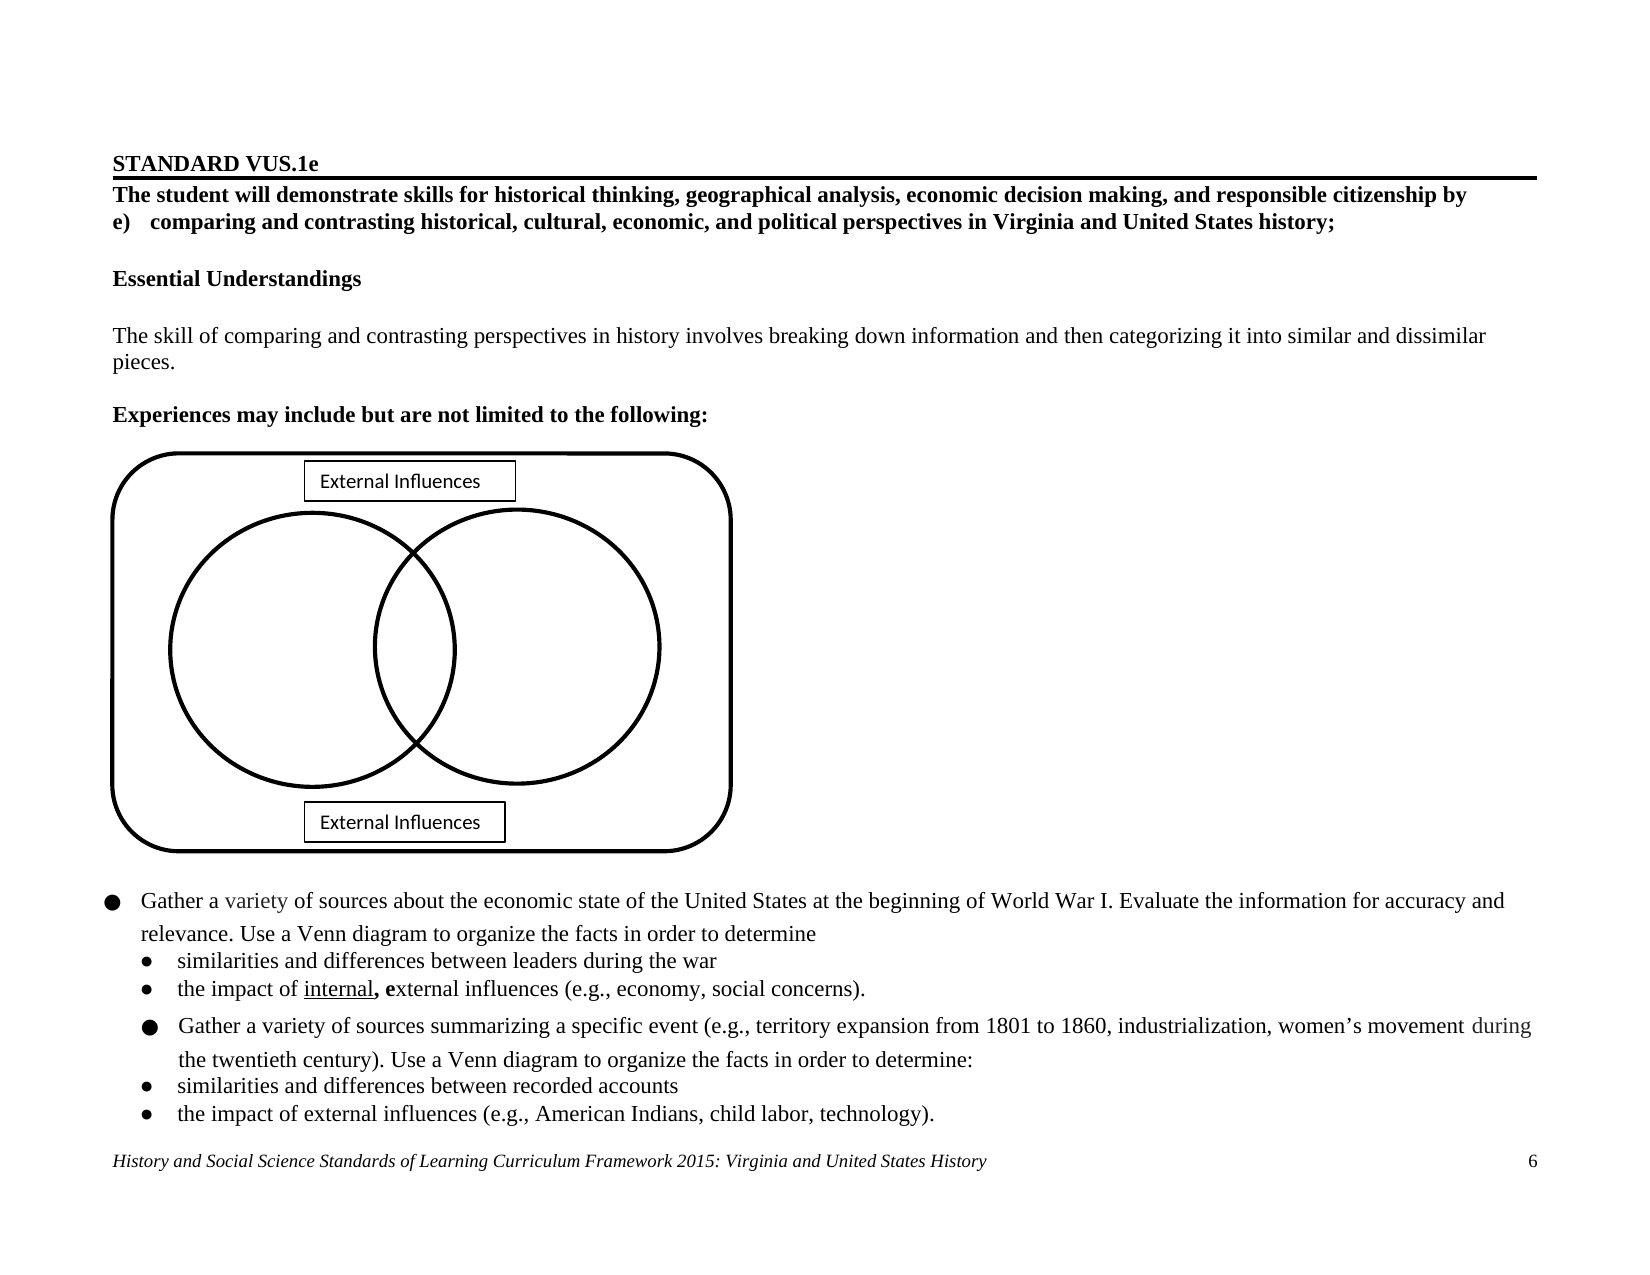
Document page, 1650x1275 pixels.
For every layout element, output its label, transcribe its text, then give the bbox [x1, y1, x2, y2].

list Gather a variety of sources about the economic state of the United States at the beginning of World War I. Evaluate the information for accuracy and relevance. Use a Venn diagram to organize the facts in order to determine [103, 878, 1537, 947]
text Experiences may include but are not limited to the following: [112, 401, 1537, 427]
list Gather a variety of sources summarizing a specific event (e.g., territory expansion from 1801 to 1860, industrialization, women’s movement during the twentieth century). Use a Venn diagram to organize the facts in order to determine: [141, 1003, 1537, 1072]
text The skill of comparing and contrasting perspectives in history involves breaking down information and then categorizing it into similar and dissimilar pieces. [112, 322, 1537, 374]
text The student will demonstrate skills for historical thinking, geographical analysis, economic decision making, and responsible citizenship by [112, 177, 1537, 208]
subtitle STANDARD VUS.1e [112, 150, 1537, 176]
list the impact of external influences (e.g., American Indians, child labor, technology). [139, 1100, 1537, 1129]
list the impact of internal, external influences (e.g., economy, social concerns). [139, 975, 1537, 1003]
text e) comparing and contrasting historical, cultural, economic, and political perspectives in Virginia and United States history; [112, 208, 1537, 234]
list similarities and differences between recorded accounts [139, 1072, 1537, 1100]
list similarities and differences between leaders during the war [139, 947, 1537, 975]
subtitle Essential Understandings [112, 265, 1539, 291]
